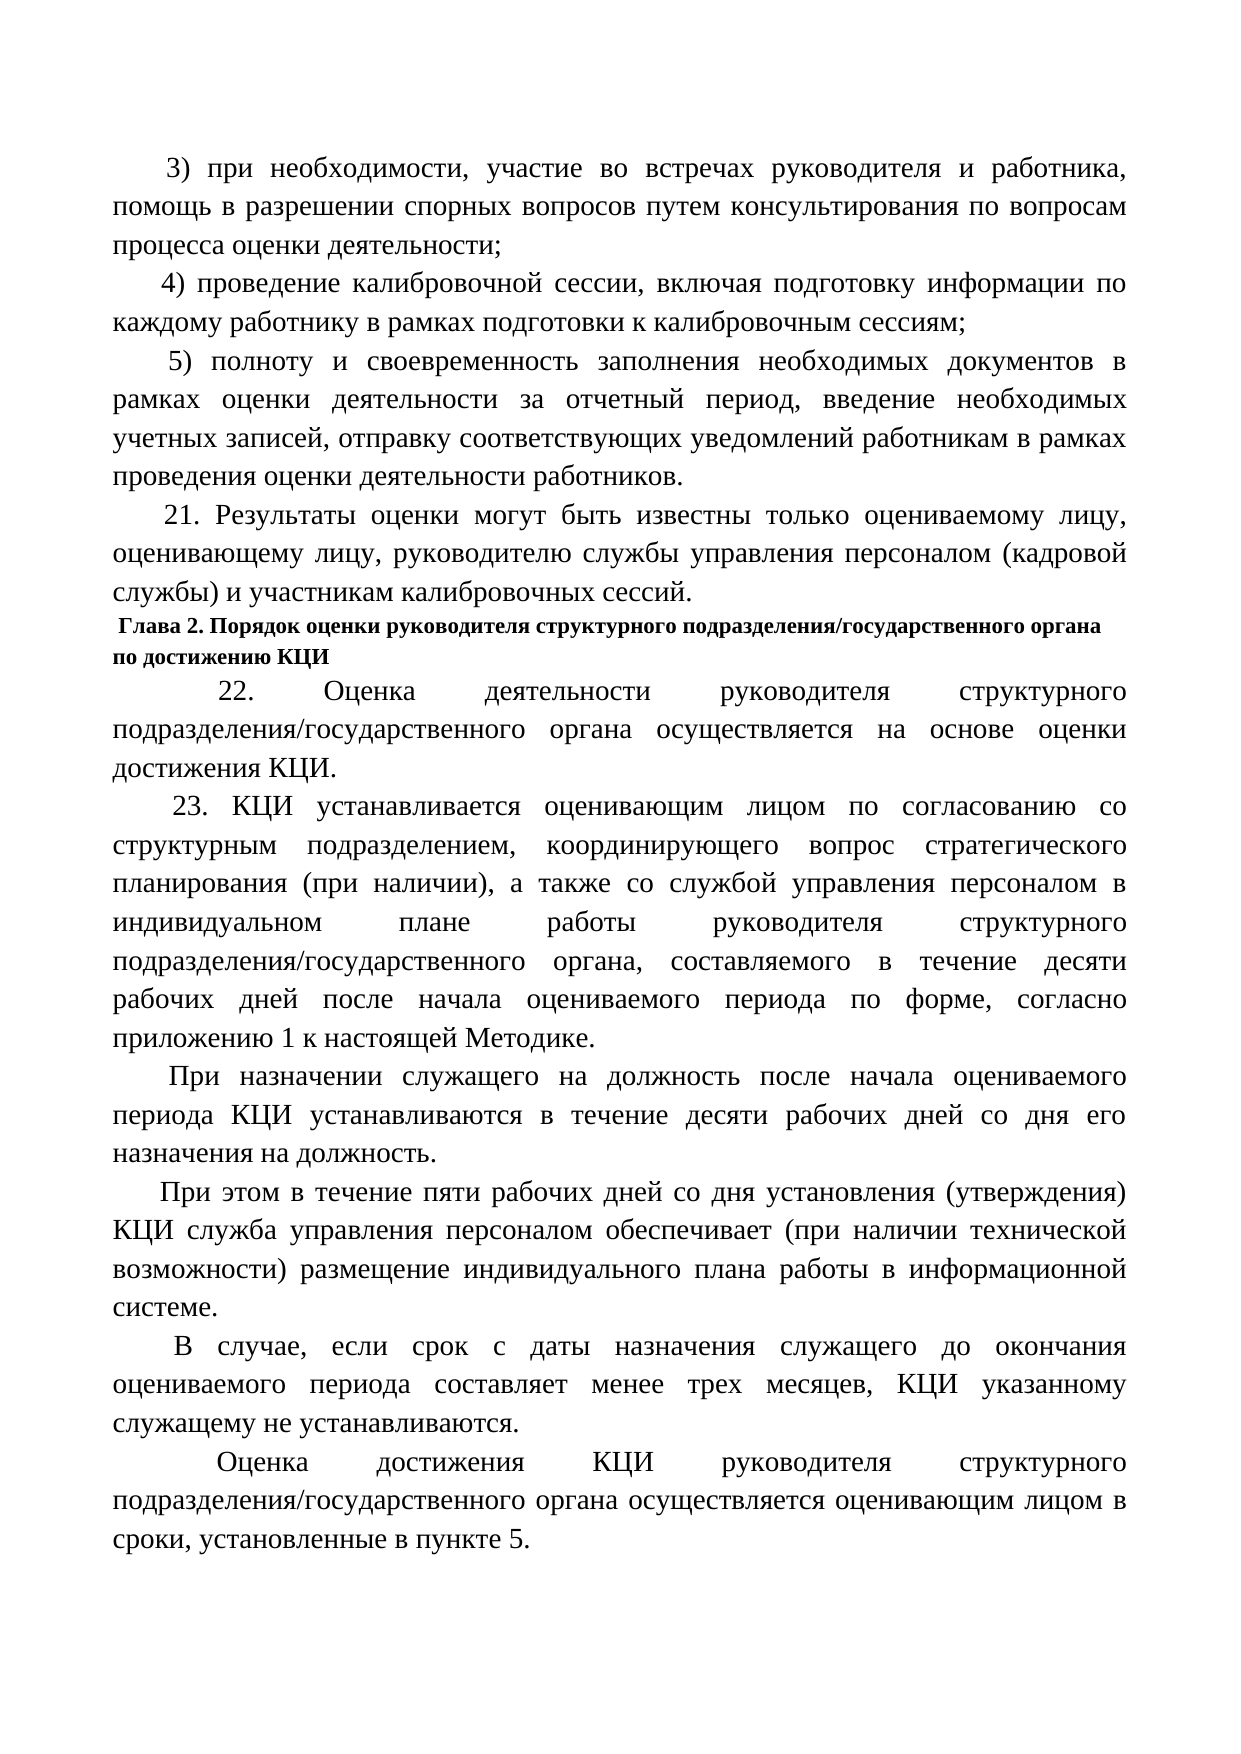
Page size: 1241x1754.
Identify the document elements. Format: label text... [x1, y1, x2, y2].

text 23. КЦИ устанавливается оценивающим лицом по согласованию со структурным подразделением, координирующего вопрос стратегического планирования (при наличии), а также со службой управления персоналом в индивидуальном плане работы руководителя структурного подразделения/государственного органа, составляемого в течение десяти рабочих дней после начала оцениваемого периода по форме, согласно приложению 1 к настоящей Методике. [112, 788, 1128, 1053]
text 3) при необходимости, участие во встречах руководителя и работника, помощь в разрешении спорных вопросов путем консультирования по вопросам процесса оценки деятельности; [112, 150, 1128, 261]
text 21. Результаты оценки могут быть известны только оцениваемому лицу, оценивающему лицу, руководителю службы управления персоналом (кадровой службы) и участникам калибровочных сессий. [112, 497, 1128, 607]
text 5) полноту и своевременность заполнения необходимых документов в рамках оценки деятельности за отчетный период, введение необходимых учетных записей, отправку соответствующих уведомлений работникам в рамках проведения оценки деятельности работников. [112, 343, 1128, 492]
text 22. Оценка деятельности руководителя структурного подразделения/государственного органа осуществляется на основе оценки достижения КЦИ. [112, 673, 1128, 783]
text При этом в течение пяти рабочих дней со дня установления (утверждения) КЦИ служба управления персоналом обеспечивает (при наличии технической возможности) размещение индивидуального плана работы в информационной системе. [112, 1174, 1128, 1323]
text При назначении служащего на должность после начала оцениваемого периода КЦИ устанавливаются в течение десяти рабочих дней со дня его назначения на должность. [112, 1058, 1128, 1169]
text 4) проведение калибровочной сессии, включая подготовку информации по каждому работнику в рамках подготовки к калибровочным сессиям; [112, 266, 1128, 338]
text Оценка достижения КЦИ руководителя структурного подразделения/государственного органа осуществляется оценивающим лицом в сроки, установленные в пункте 5. [112, 1444, 1128, 1554]
text Глава 2. Порядок оценки руководителя структурного подразделения/государственного органа по достижению КЦИ [112, 612, 1128, 669]
text В случае, если срок с даты назначения служащего до окончания оцениваемого периода составляет менее трех месяцев, КЦИ указанному служащему не устанавливаются. [112, 1328, 1128, 1439]
